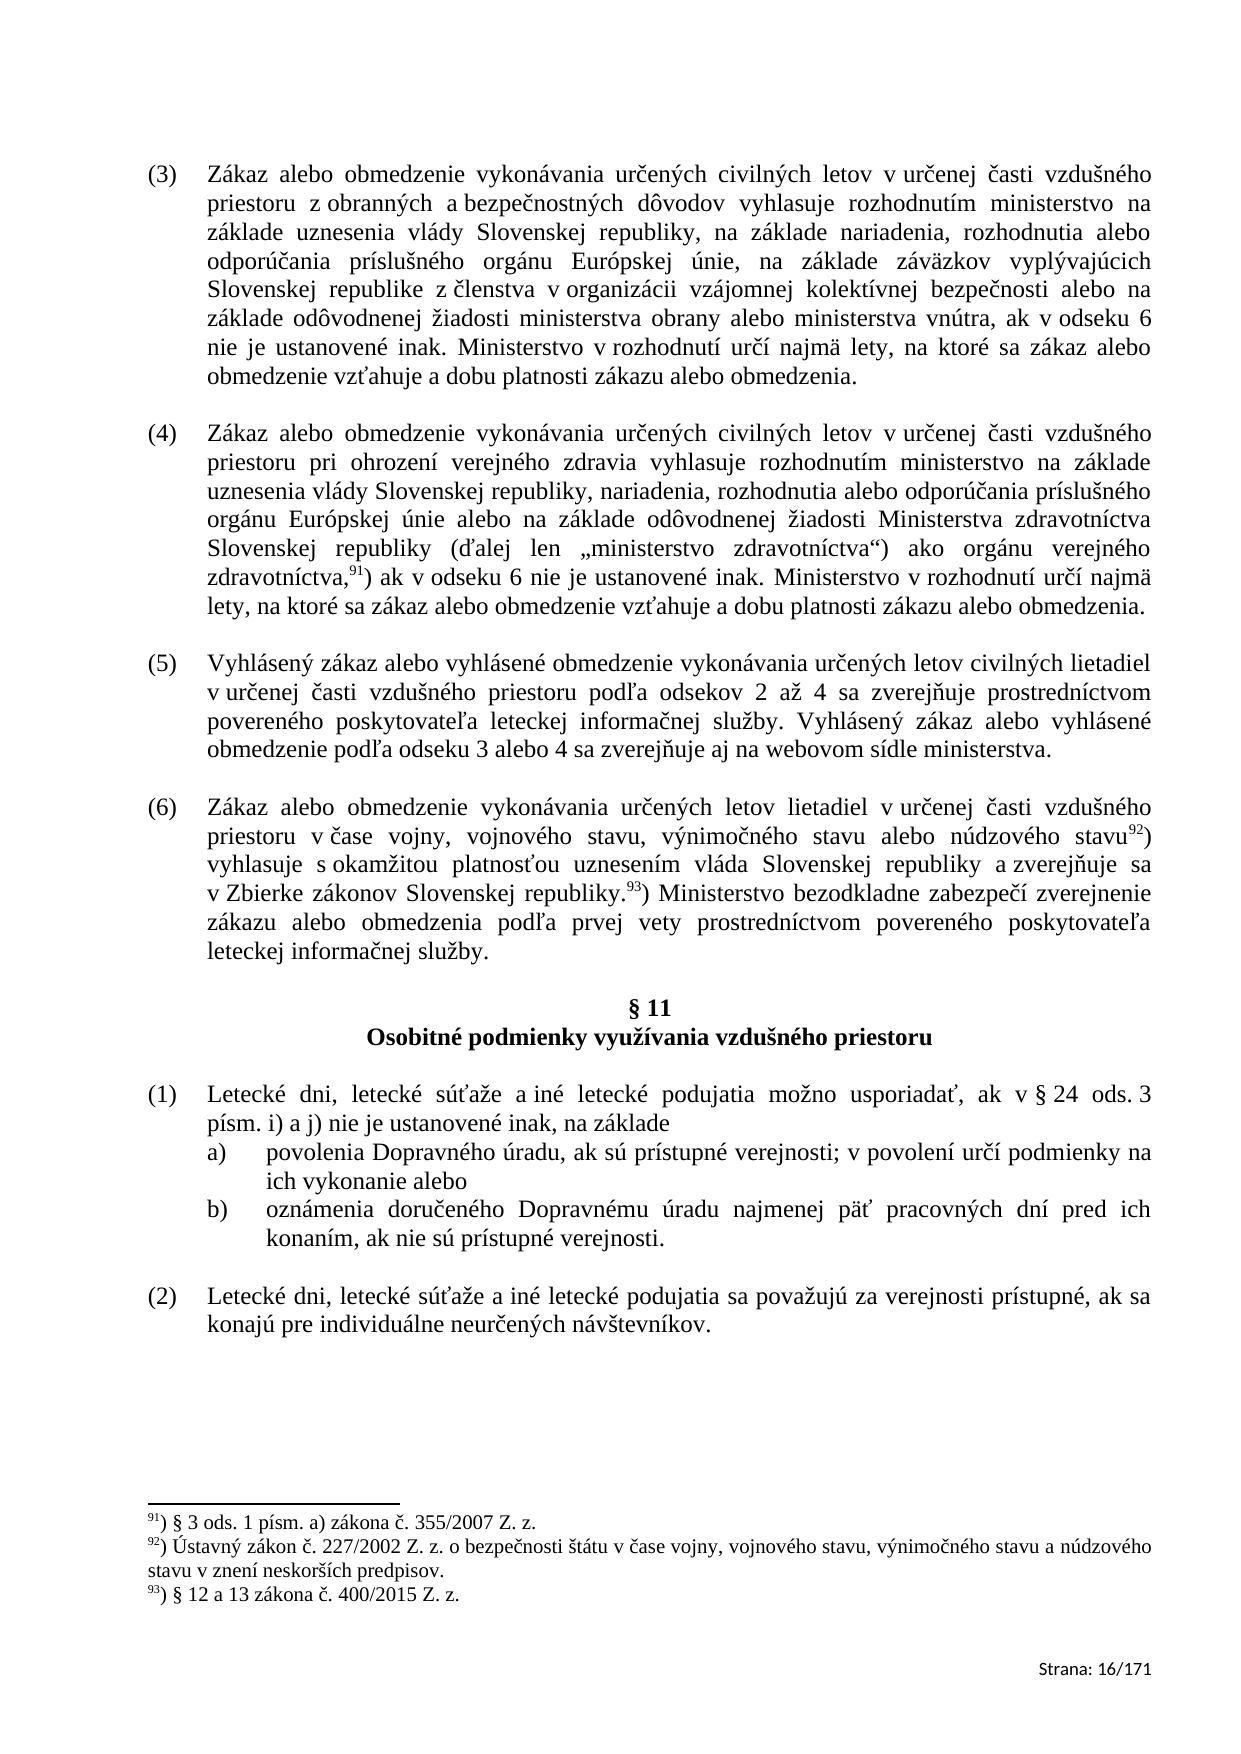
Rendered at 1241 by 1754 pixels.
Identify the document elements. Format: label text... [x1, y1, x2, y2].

text § 11 [148, 993, 1152, 1022]
list Letecké dni, letecké súťaže a iné letecké podujatia možno usporiadať, ak v § 24 ods. 3 písm. i) a j) nie je ustanovené inak, na základe [148, 1079, 1152, 1137]
list oznámenia doručeného Dopravnému úradu najmenej päť pracovných dní pred ich konaním, ak nie sú prístupné verejnosti. [207, 1194, 1152, 1252]
list Zákaz alebo obmedzenie vykonávania určených letov lietadiel v určenej časti vzdušného priestoru v čase vojny, vojnového stavu, výnimočného stavu alebo núdzového stavu) vyhlasuje s okamžitou platnosťou uznesením vláda Slovenskej republiky a zverejňuje sa v Zbierke zákonov Slovenskej republiky.) Ministerstvo bezodkladne zabezpečí zverejnenie zákazu alebo obmedzenia podľa prvej vety prostredníctvom povereného poskytovateľa leteckej informačnej služby. [148, 792, 1152, 964]
list Vyhlásený zákaz alebo vyhlásené obmedzenie vykonávania určených letov civilných lietadiel v určenej časti vzdušného priestoru podľa odsekov 2 až 4 sa zverejňuje prostredníctvom povereného poskytovateľa leteckej informačnej služby. Vyhlásený zákaz alebo vyhlásené obmedzenie podľa odseku 3 alebo 4 sa zverejňuje aj na webovom sídle ministerstva. [148, 648, 1152, 763]
list Letecké dni, letecké súťaže a iné letecké podujatia sa považujú za verejnosti prístupné, ak sa konajú pre individuálne neurčených návštevníkov. [148, 1281, 1152, 1338]
list povolenia Dopravného úradu, ak sú prístupné verejnosti; v povolení určí podmienky na ich vykonanie alebo [207, 1137, 1152, 1194]
list Zákaz alebo obmedzenie vykonávania určených civilných letov v určenej časti vzdušného priestoru pri ohrození verejného zdravia vyhlasuje rozhodnutím ministerstvo na základe uznesenia vlády Slovenskej republiky, nariadenia, rozhodnutia alebo odporúčania príslušného orgánu Európskej únie alebo na základe odôvodnenej žiadosti Ministerstva zdravotníctva Slovenskej republiky (ďalej len „ministerstvo zdravotníctva“) ako orgánu verejného zdravotníctva,) ak v odseku 6 nie je ustanovené inak. Ministerstvo v rozhodnutí určí najmä lety, na ktoré sa zákaz alebo obmedzenie vzťahuje a dobu platnosti zákazu alebo obmedzenia. [148, 418, 1152, 619]
text Osobitné podmienky využívania vzdušného priestoru [148, 1022, 1152, 1051]
list Zákaz alebo obmedzenie vykonávania určených civilných letov v určenej časti vzdušného priestoru z obranných a bezpečnostných dôvodov vyhlasuje rozhodnutím ministerstvo na základe uznesenia vlády Slovenskej republiky, na základe nariadenia, rozhodnutia alebo odporúčania príslušného orgánu Európskej únie, na základe záväzkov vyplývajúcich Slovenskej republike z členstva v organizácii vzájomnej kolektívnej bezpečnosti alebo na základe odôvodnenej žiadosti ministerstva obrany alebo ministerstva vnútra, ak v odseku 6 nie je ustanovené inak. Ministerstvo v rozhodnutí určí najmä lety, na ktoré sa zákaz alebo obmedzenie vzťahuje a dobu platnosti zákazu alebo obmedzenia. [148, 159, 1152, 389]
